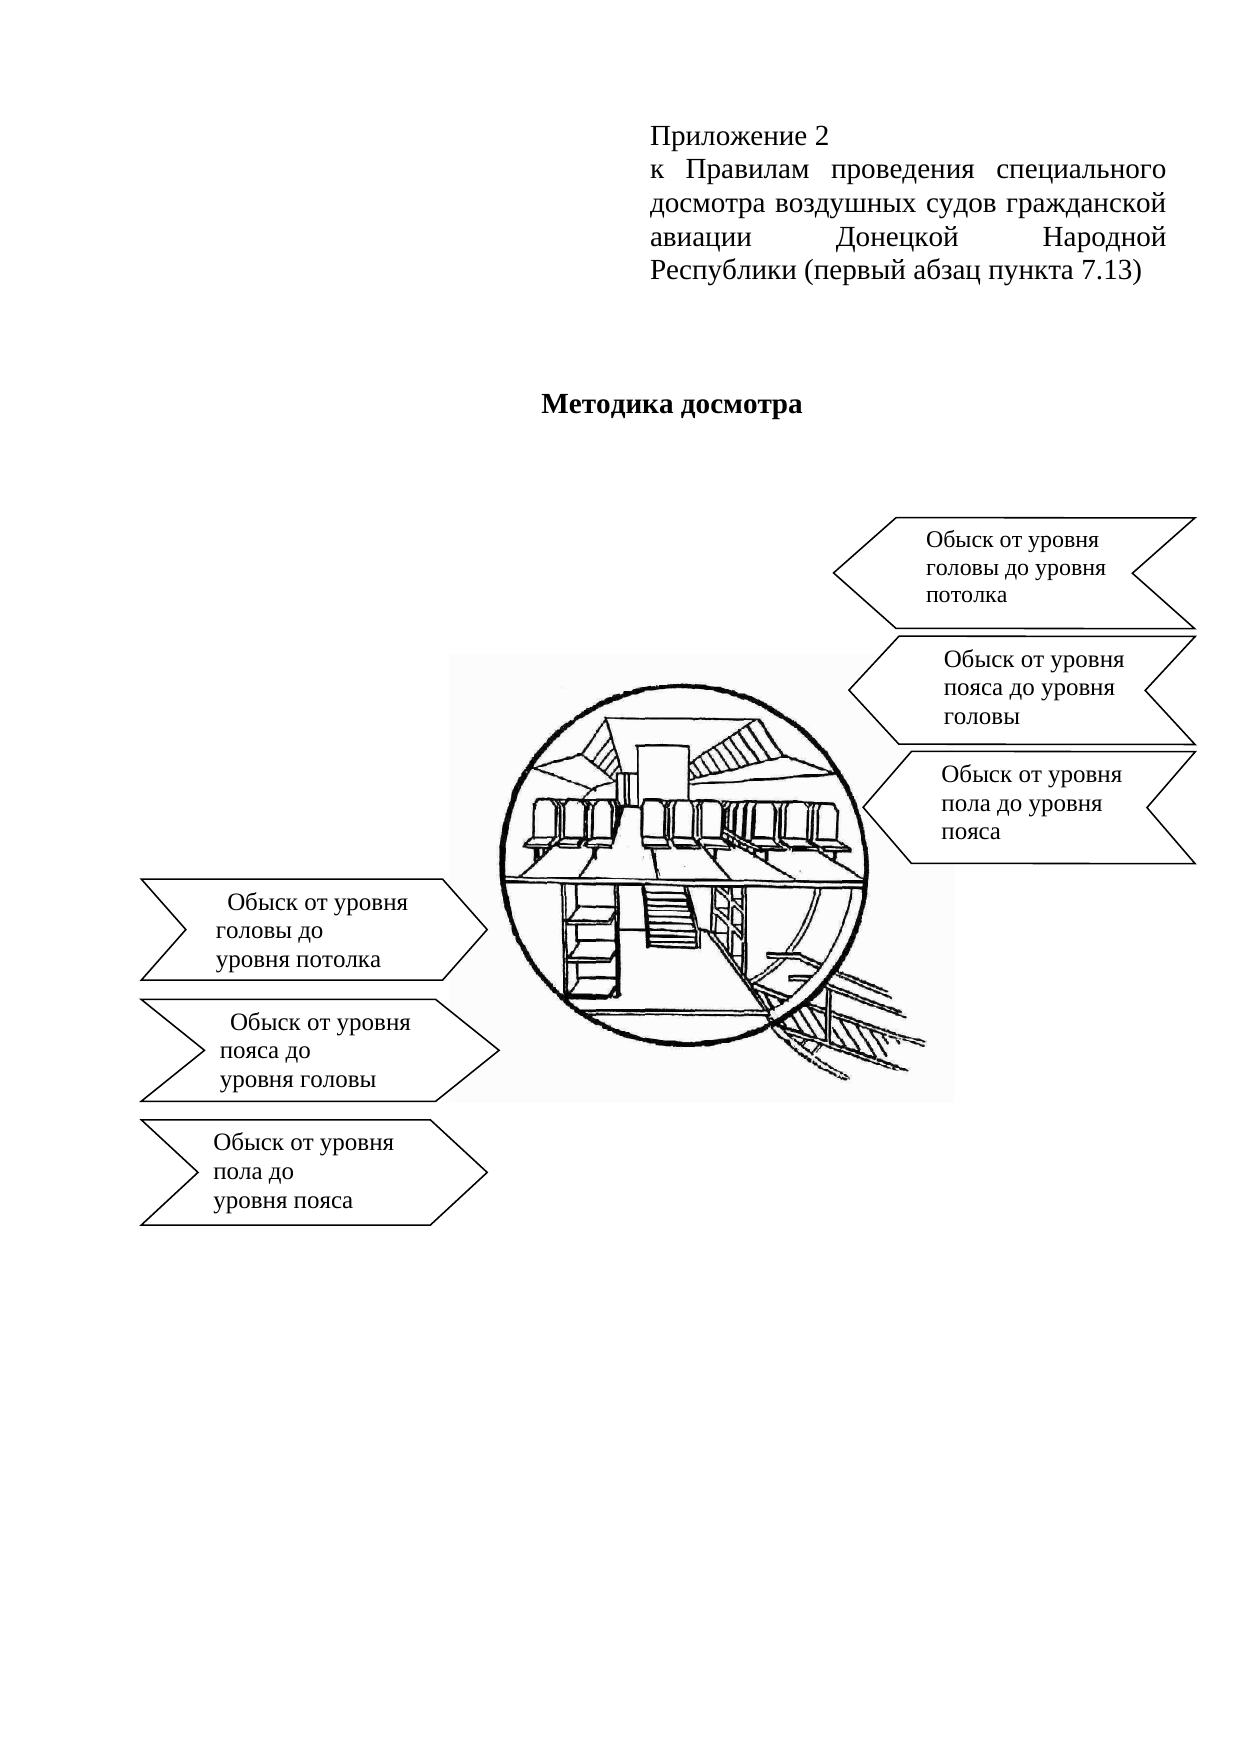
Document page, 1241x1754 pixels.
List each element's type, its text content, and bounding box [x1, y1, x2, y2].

text Приложение 2 [177, 118, 1167, 152]
text Методика досмотра [177, 386, 1167, 420]
picture [448, 654, 955, 1103]
text к Правилам проведения специального досмотра воздушных судов гражданской авиации Донецкой Народной Республики (первый абзац пункта 7.13) [650, 152, 1167, 286]
